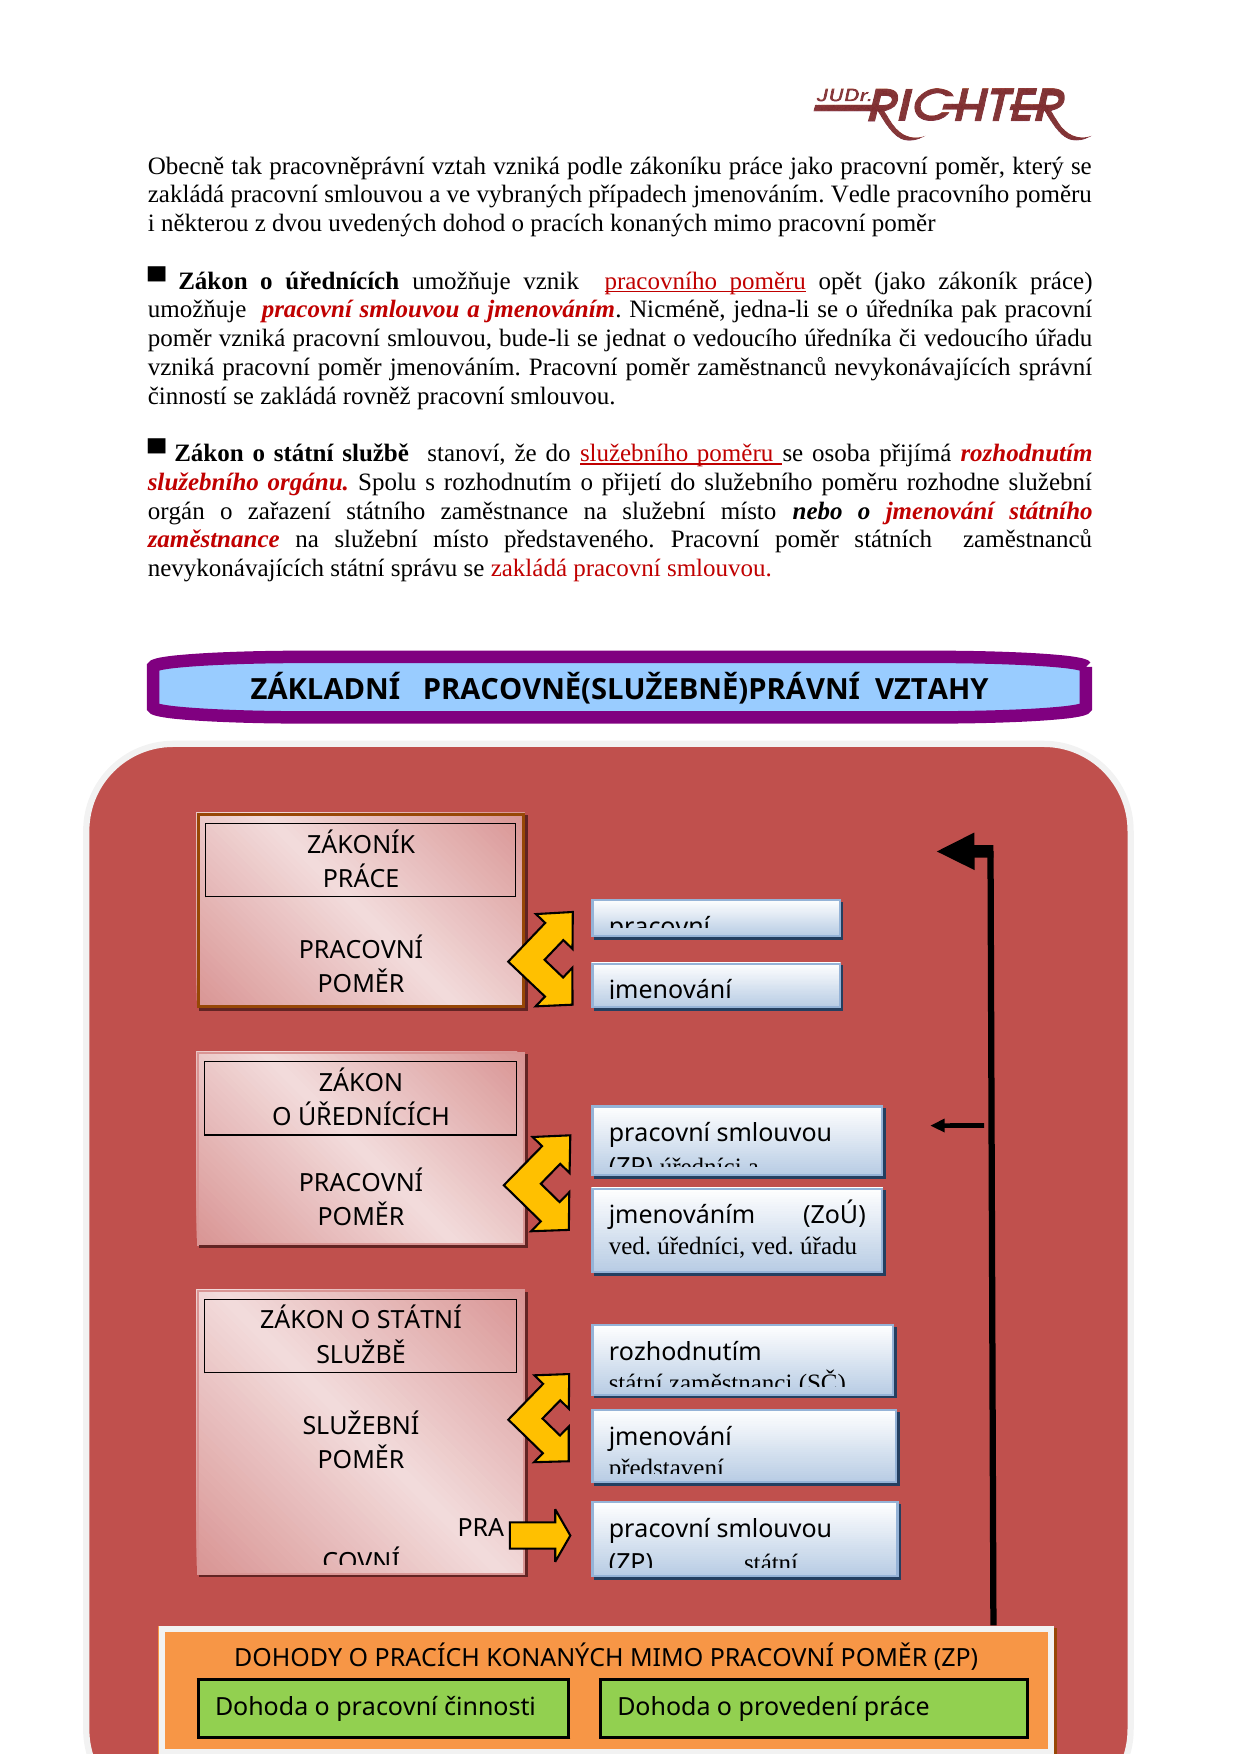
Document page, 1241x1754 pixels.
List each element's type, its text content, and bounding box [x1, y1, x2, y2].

text ▀ Zákon o úřednících umožňuje vznik pracovního poměru opět (jako zákoník práce) umožňuje pracovní smlouvou a jmenováním. Nicméně, jedna-li se o úředníka pak pracovní poměr vzniká pracovní smlouvou, bude-li se jednat o vedoucího úředníka či vedoucího úřadu vzniká pracovní poměr jmenováním. Pracovní poměr zaměstnanců nevykonávajících správní činností se zakládá rovněž pracovní smlouvou. [148, 266, 1093, 409]
text ▀ Zákon o státní službě stanoví, že do služebního poměru se osoba přijímá rozhodnutím služebního orgánu. Spolu s rozhodnutím o přijetí do služebního poměru rozhodne služební orgán o zařazení státního zaměstnance na služební místo nebo o jmenování státního zaměstnance na služební místo představeného. Pracovní poměr státních zaměstnanců nevykonávajících státní správu se zakládá pracovní smlouvou. [148, 438, 1093, 582]
text Obecně tak pracovněprávní vztah vzniká podle zákoníku práce jako pracovní poměr, který se zakládá pracovní smlouvou a ve vybraných případech jmenováním. Vedle pracovního poměru i některou z dvou uvedených dohod o pracích konaných mimo pracovní poměr [148, 151, 1093, 237]
picture [813, 84, 1093, 141]
